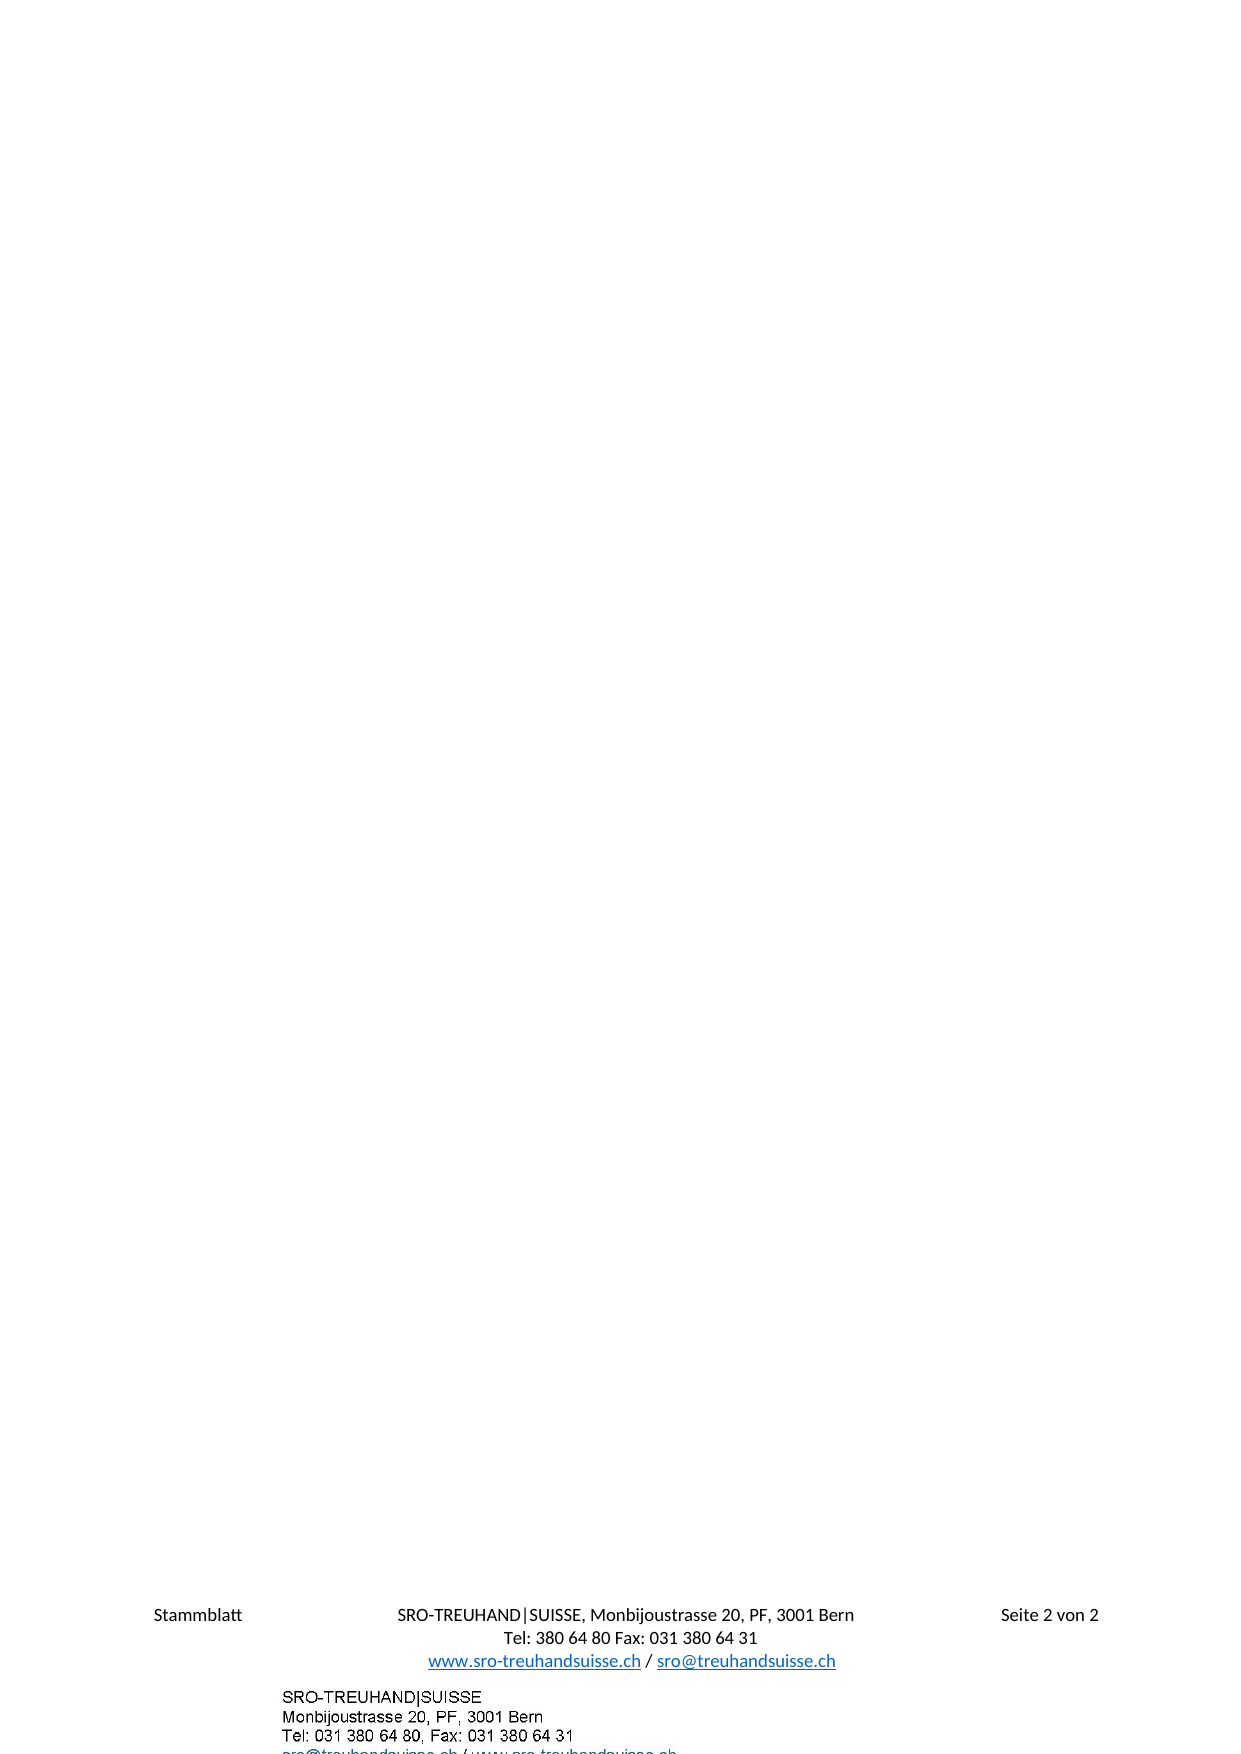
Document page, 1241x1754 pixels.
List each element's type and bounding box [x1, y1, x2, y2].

picture [265, 1672, 701, 1754]
